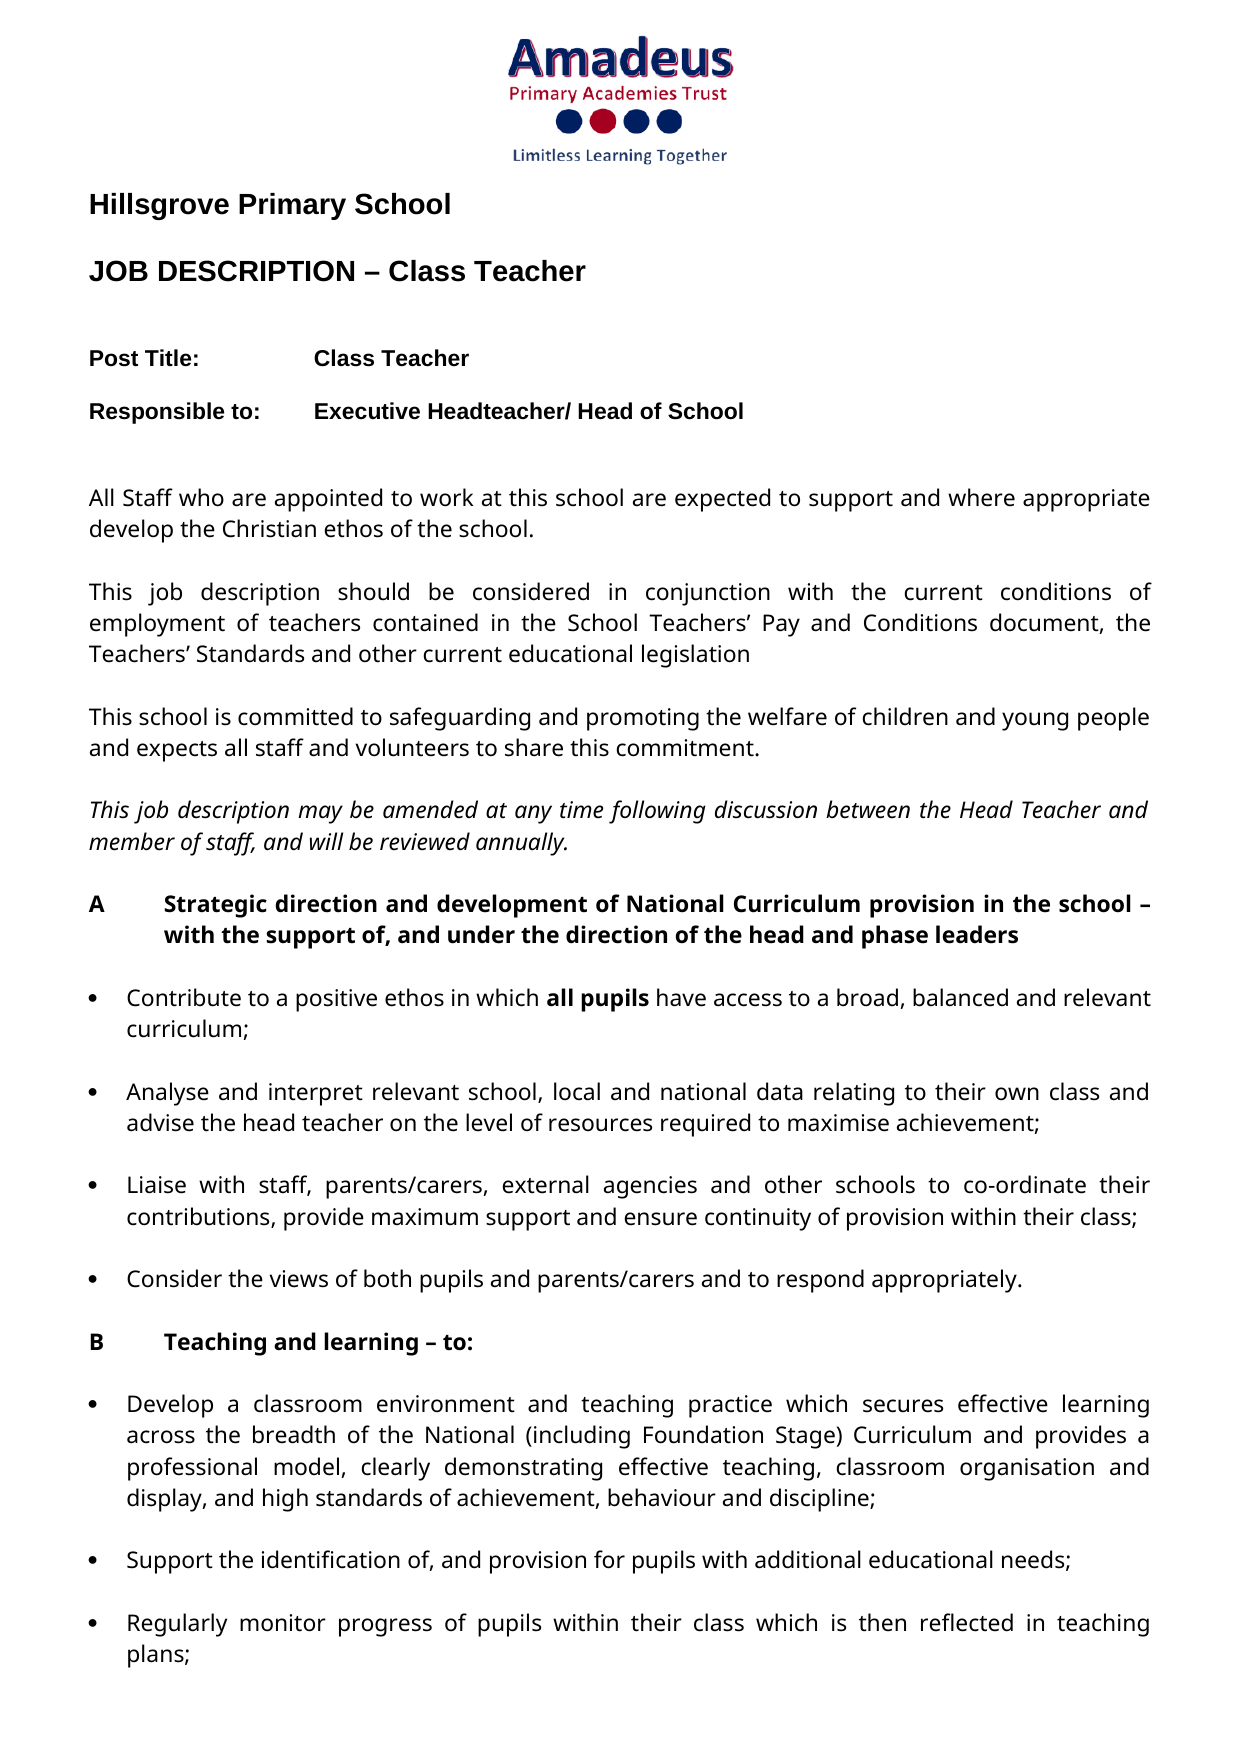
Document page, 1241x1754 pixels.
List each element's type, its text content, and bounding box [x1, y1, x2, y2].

list Regularly monitor progress of pupils within their class which is then reflected in teaching plans; [89, 1607, 1152, 1669]
text Hillsgrove Primary School [89, 187, 1152, 221]
picture [495, 17, 744, 169]
list Contribute to a positive ethos in which all pupils have access to a broad, balanced and relevant curriculum; [89, 982, 1152, 1044]
list Support the identification of, and provision for pupils with additional educational needs; [89, 1544, 1152, 1576]
list Develop a classroom environment and teaching practice which secures effective learning across the breadth of the National (including Foundation Stage) Curriculum and provides a professional model, clearly demonstrating effective teaching, classroom organisation and display, and high standards of achievement, behaviour and discipline; [89, 1388, 1152, 1513]
text Post Title: Class Teacher [89, 345, 1152, 372]
list Liaise with staff, parents/carers, external agencies and other schools to co-ordinate their contributions, provide maximum support and ensure continuity of provision within their class; [89, 1169, 1152, 1232]
text JOB DESCRIPTION – Class Teacher [89, 254, 1152, 288]
text This school is committed to safeguarding and promoting the welfare of children and young people and expects all staff and volunteers to share this commitment. [89, 701, 1152, 763]
text This job description should be considered in conjunction with the current conditions of employment of teachers contained in the School Teachers’ Pay and Conditions document, the Teachers’ Standards and other current educational legislation [89, 576, 1152, 669]
list Analyse and interpret relevant school, local and national data relating to their own class and advise the head teacher on the level of resources required to maximise achievement; [89, 1076, 1152, 1138]
text This job description may be amended at any time following discussion between the Head Teacher and member of staff, and will be reviewed annually. [89, 794, 1152, 857]
text A Strategic direction and development of National Curriculum provision in the school – with the support of, and under the direction of the head and phase leaders [89, 888, 1152, 951]
text All Staff who are appointed to work at this school are expected to support and where appropriate develop the Christian ethos of the school. [89, 482, 1152, 544]
text B Teaching and learning – to: [89, 1326, 1152, 1357]
list Consider the views of both pupils and parents/carers and to respond appropriately. [89, 1263, 1152, 1294]
text Responsible to: Executive Headteacher/ Head of School [89, 398, 1152, 424]
